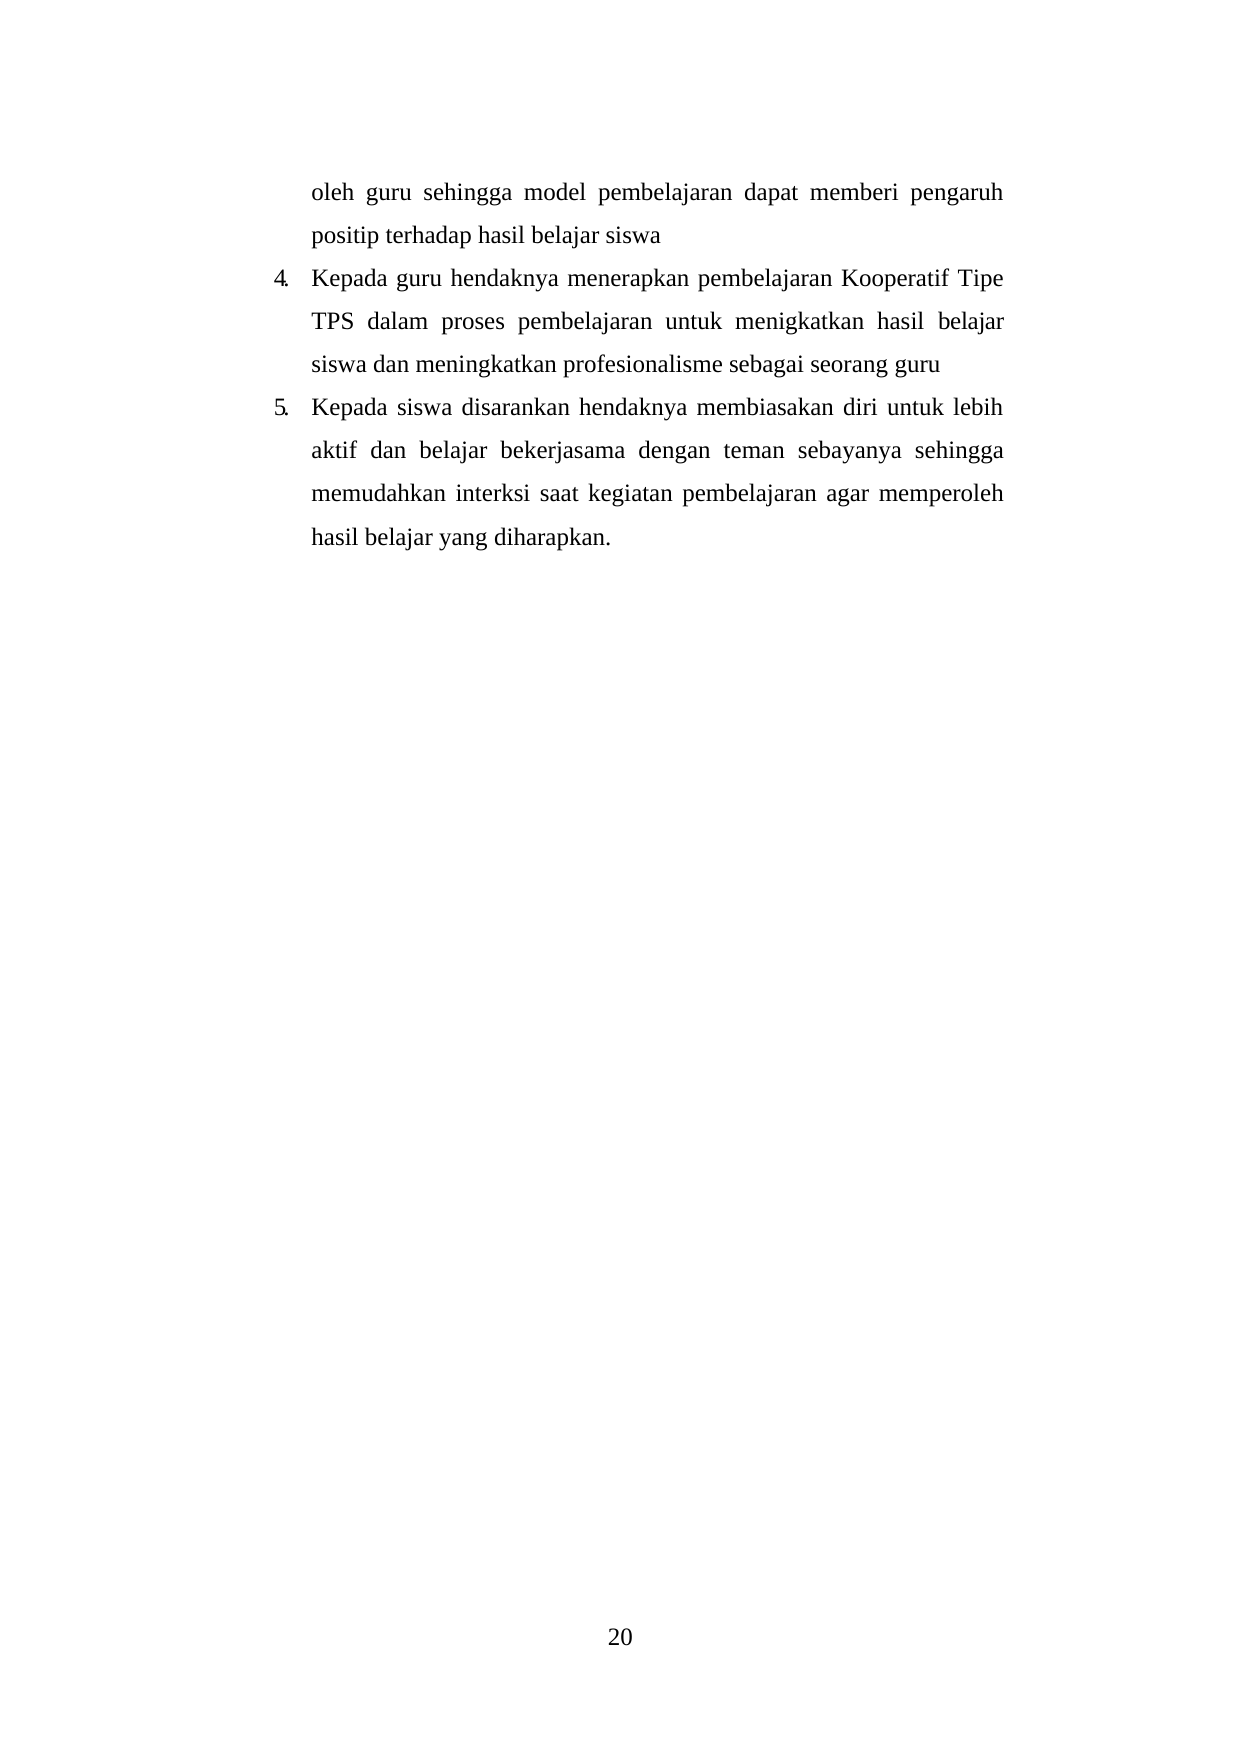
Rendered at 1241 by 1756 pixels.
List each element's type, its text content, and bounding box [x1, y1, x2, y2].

text oleh guru sehingga model pembelajaran dapat memberi pengaruh positip terhadap hasil belajar siswa [311, 177, 1004, 248]
list Kepada siswa disarankan hendaknya membiasakan diri untuk lebih aktif dan belajar bekerjasama dengan teman sebayanya sehingga memudahkan interksi saat kegiatan pembelajaran agar memperoleh hasil belajar yang diharapkan. [274, 392, 1004, 550]
list Kepada guru hendaknya menerapkan pembelajaran Kooperatif Tipe TPS dalam proses pembelajaran untuk menigkatkan hasil belajar siswa dan meningkatkan profesionalisme sebagai seorang guru [274, 263, 1004, 378]
